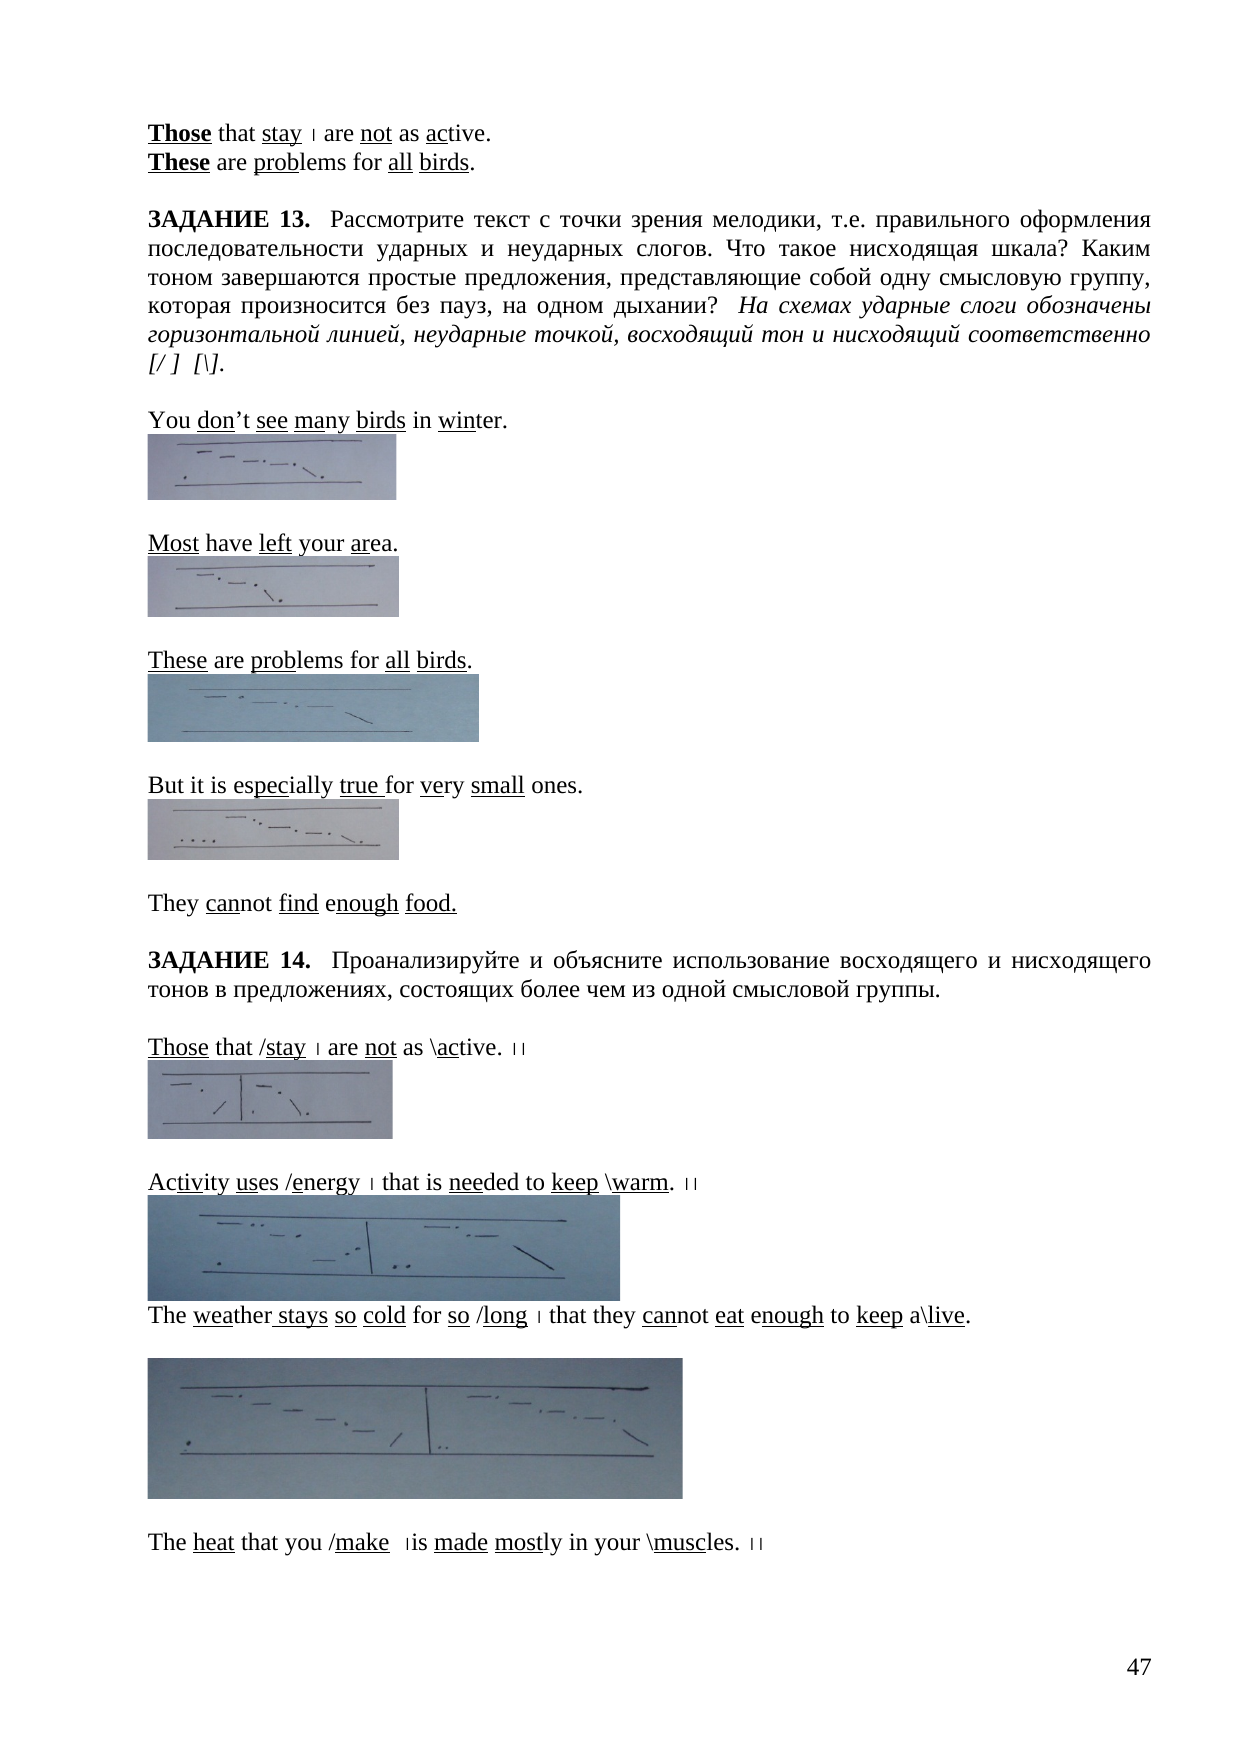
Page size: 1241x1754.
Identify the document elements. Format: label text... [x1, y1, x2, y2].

text These are problems for all birds. [148, 147, 1152, 176]
text The heat that you /make is made mostly in your \muscles. [148, 1527, 1152, 1556]
picture [147, 1358, 683, 1499]
picture [147, 674, 479, 742]
picture [147, 799, 399, 860]
text Activity uses /energy that is needed to keep \warm. [148, 1167, 1152, 1196]
picture [147, 1060, 393, 1139]
picture [147, 556, 399, 617]
text But it is especially true for very small ones. [148, 771, 1152, 799]
text Those that /stay are not as \active. [148, 1032, 1152, 1061]
picture [147, 434, 397, 500]
text Those that stay are not as active. [148, 118, 1152, 147]
text The weather stays so cold for so /long that they cannot eat enough to keep a\live. [148, 1301, 1152, 1329]
picture [147, 1195, 621, 1301]
text You don’t see many birds in winter. [148, 406, 1152, 434]
text These are problems for all birds. [148, 646, 1152, 674]
text They cannot find enough food. [148, 888, 1152, 917]
text ЗАДАНИЕ 13. Рассмотрите текст с точки зрения мелодики, т.е. правильного оформления последовательности ударных и неударных слогов. Что такое нисходящая шкала? Каким тоном завершаются простые предложения, представляющие собой одну смысловую группу, которая произносится без пауз, на одном дыхании? На схемах ударные слоги обозначены горизонтальной линией, неударные точкой, восходящий тон и нисходящий соответственно [/ ] [\]. [148, 204, 1152, 377]
text ЗАДАНИЕ 14. Проанализируйте и объясните использование восходящего и нисходящего тонов в предложениях, состоящих более чем из одной смысловой группы. [148, 946, 1152, 1003]
text Most have left your area. [148, 528, 1152, 557]
